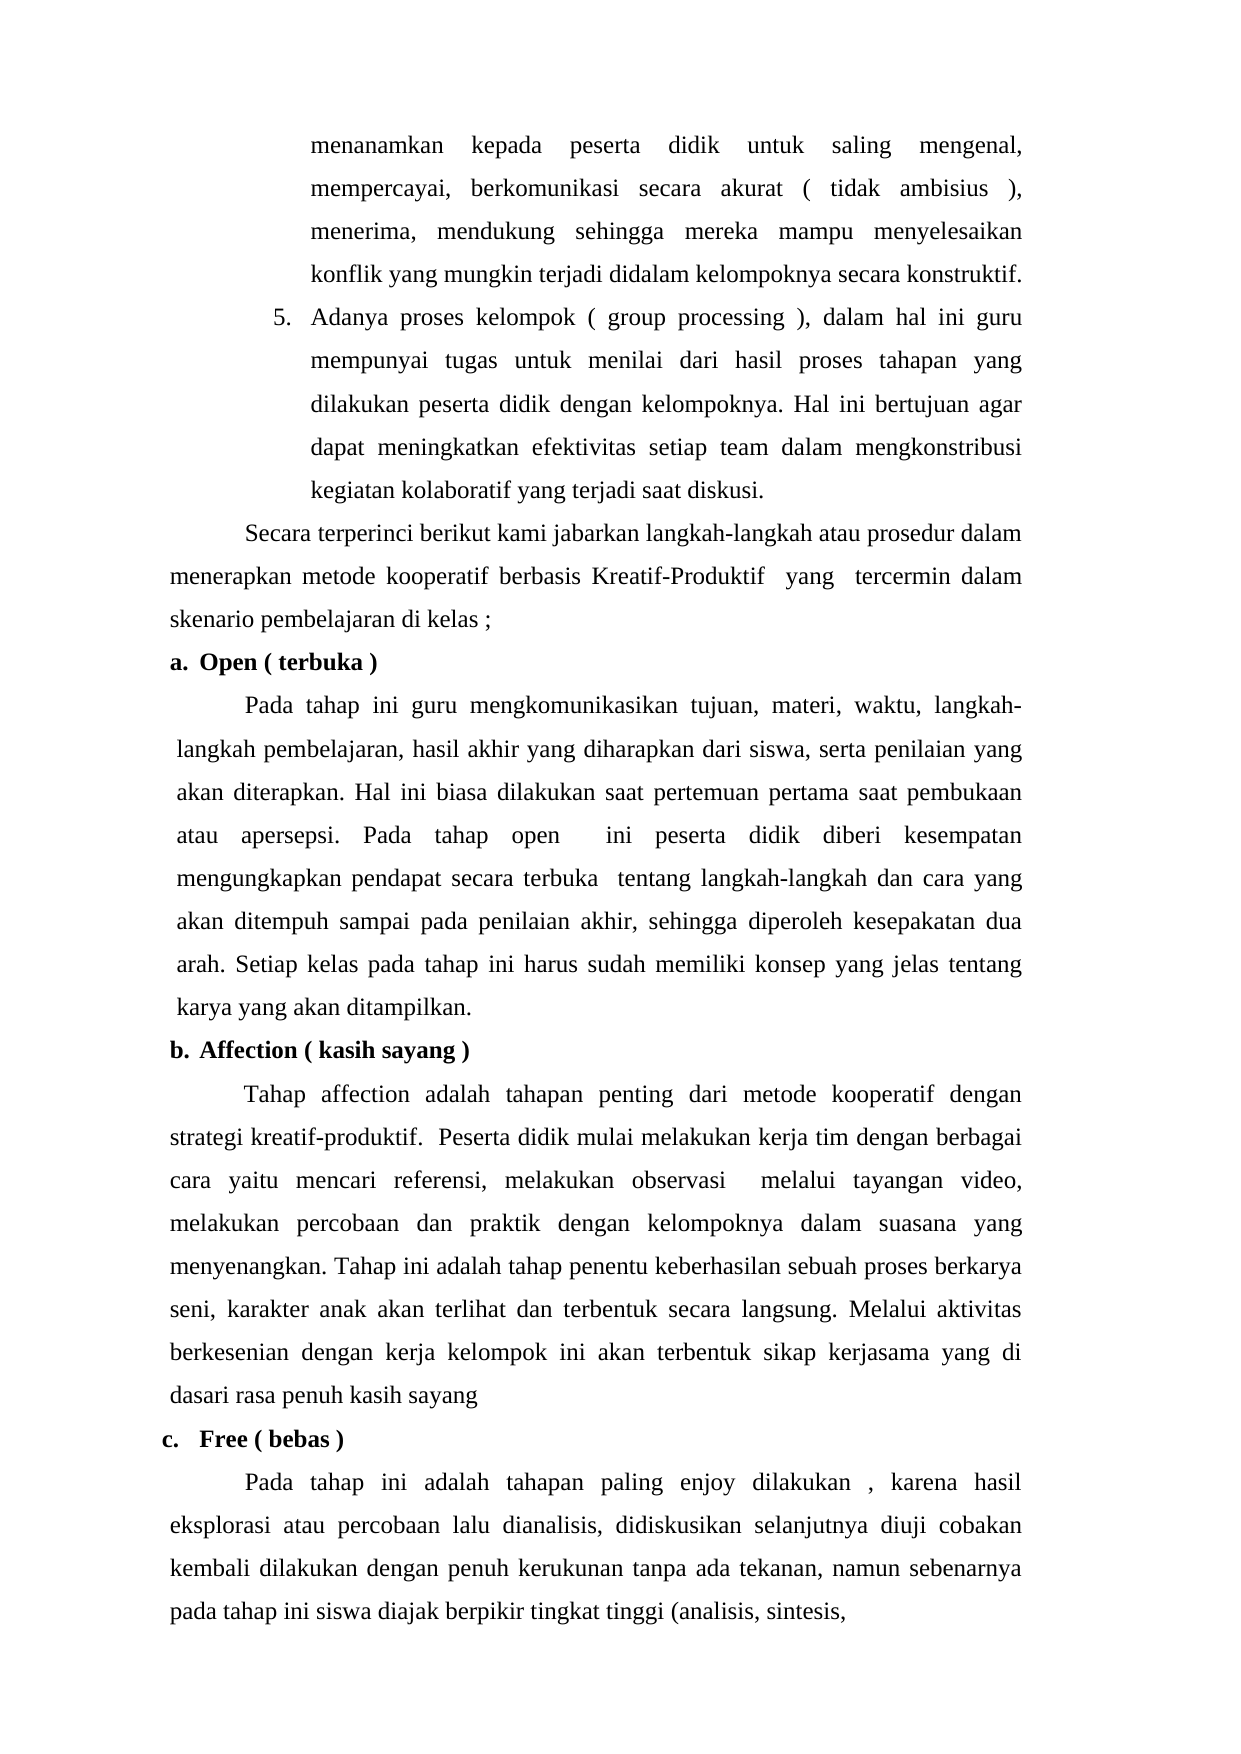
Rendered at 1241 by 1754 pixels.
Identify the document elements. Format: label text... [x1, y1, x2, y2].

list Affection ( kasih sayang ) [169, 1036, 1023, 1064]
list Free ( bebas ) [162, 1424, 1023, 1452]
list Open ( terbuka ) [169, 647, 1023, 676]
list Pada tahap ini adalah tahapan paling enjoy dilakukan , karena hasil eksplorasi atau percobaan lalu dianalisis, didiskusikan selanjutnya diuji cobakan kembali dilakukan dengan penuh kerukunan tanpa ada tekanan, namun sebenarnya pada tahap ini siswa diajak berpikir tingkat tinggi (analisis, sintesis, [169, 1467, 1023, 1625]
list Adanya proses kelompok ( group processing ), dalam hal ini guru mempunyai tugas untuk menilai dari hasil proses tahapan yang dilakukan peserta didik dengan kelompoknya. Hal ini bertujuan agar dapat meningkatkan efektivitas setiap team dalam mengkonstribusi kegiatan kolaboratif yang terjadi saat diskusi. [273, 302, 1023, 504]
list Tahap affection adalah tahapan penting dari metode kooperatif dengan strategi kreatif-produktif. Peserta didik mulai melakukan kerja tim dengan berbagai cara yaitu mencari referensi, melakukan observasi melalui tayangan video, melakukan percobaan dan praktik dengan kelompoknya dalam suasana yang menyenangkan. Tahap ini adalah tahap penentu keberhasilan sebuah proses berkarya seni, karakter anak akan terlihat dan terbentuk secara langsung. Melalui aktivitas berkesenian dengan kerja kelompok ini akan terbentuk sikap kerjasama yang di dasari rasa penuh kasih sayang [169, 1079, 1023, 1409]
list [273, 130, 1023, 288]
text Pada tahap ini guru mengkomunikasikan tujuan, materi, waktu, langkah-langkah pembelajaran, hasil akhir yang diharapkan dari siswa, serta penilaian yang akan diterapkan. Hal ini biasa dilakukan saat pertemuan pertama saat pembukaan atau apersepsi. Pada tahap open ini peserta didik diberi kesempatan mengungkapkan pendapat secara terbuka tentang langkah-langkah dan cara yang akan ditempuh sampai pada penilaian akhir, sehingga diperoleh kesepakatan dua arah. Setiap kelas pada tahap ini harus sudah memiliki konsep yang jelas tentang karya yang akan ditampilkan. [176, 691, 1023, 1021]
text Secara terperinci berikut kami jabarkan langkah-langkah atau prosedur dalam menerapkan metode kooperatif berbasis Kreatif-Produktif yang tercermin dalam skenario pembelajaran di kelas ; [169, 518, 1023, 633]
